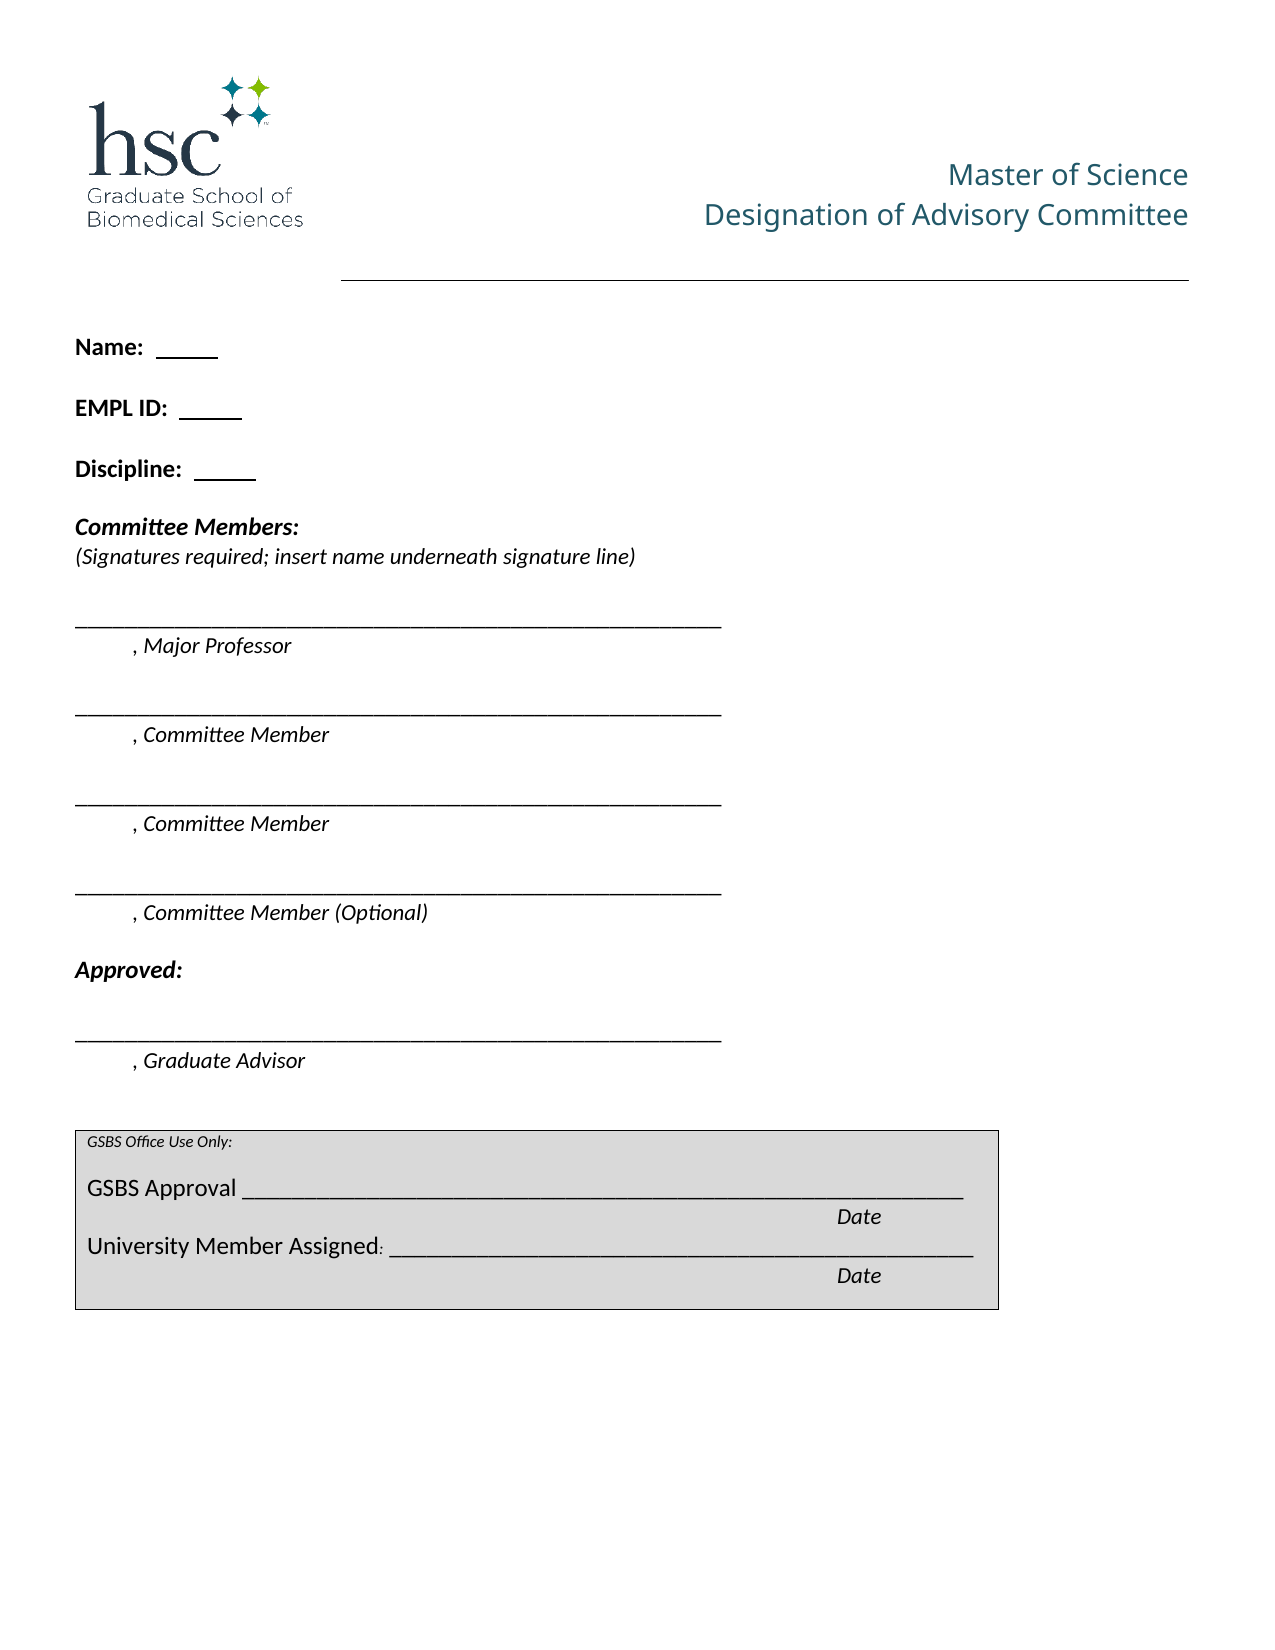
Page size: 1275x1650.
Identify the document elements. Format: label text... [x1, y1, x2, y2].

text ____________________________________________________ [75, 779, 1200, 809]
table_header GSBS Office Use Only: [76, 1131, 998, 1151]
text , Committee Member [75, 720, 1200, 748]
text ____________________________________________________ [75, 868, 1200, 898]
text Discipline: [75, 453, 1200, 483]
text ____________________________________________________ [75, 1015, 1200, 1046]
text Committee Members: (Signatures required; insert name underneath signature line) [75, 512, 1200, 570]
text ____________________________________________________ [75, 690, 1200, 720]
text EMPL ID: [75, 392, 1200, 422]
table_header [75, 75, 329, 300]
table_cell University Member Assigned: _______________________________________________ Date [76, 1230, 998, 1309]
text , Committee Member (Optional) [75, 898, 1200, 926]
text Name: [75, 331, 1200, 361]
text ____________________________________________________ [75, 601, 1200, 631]
text , Graduate Advisor [75, 1046, 1200, 1130]
text , Committee Member [75, 809, 1200, 837]
text , Major Professor [75, 631, 1200, 659]
text Approved: [75, 954, 1200, 985]
picture [86, 75, 304, 230]
table_header Master of Science Designation of Advisory Committee [330, 75, 1200, 300]
table_cell GSBS Approval __________________________________________________________ Date [76, 1151, 998, 1230]
